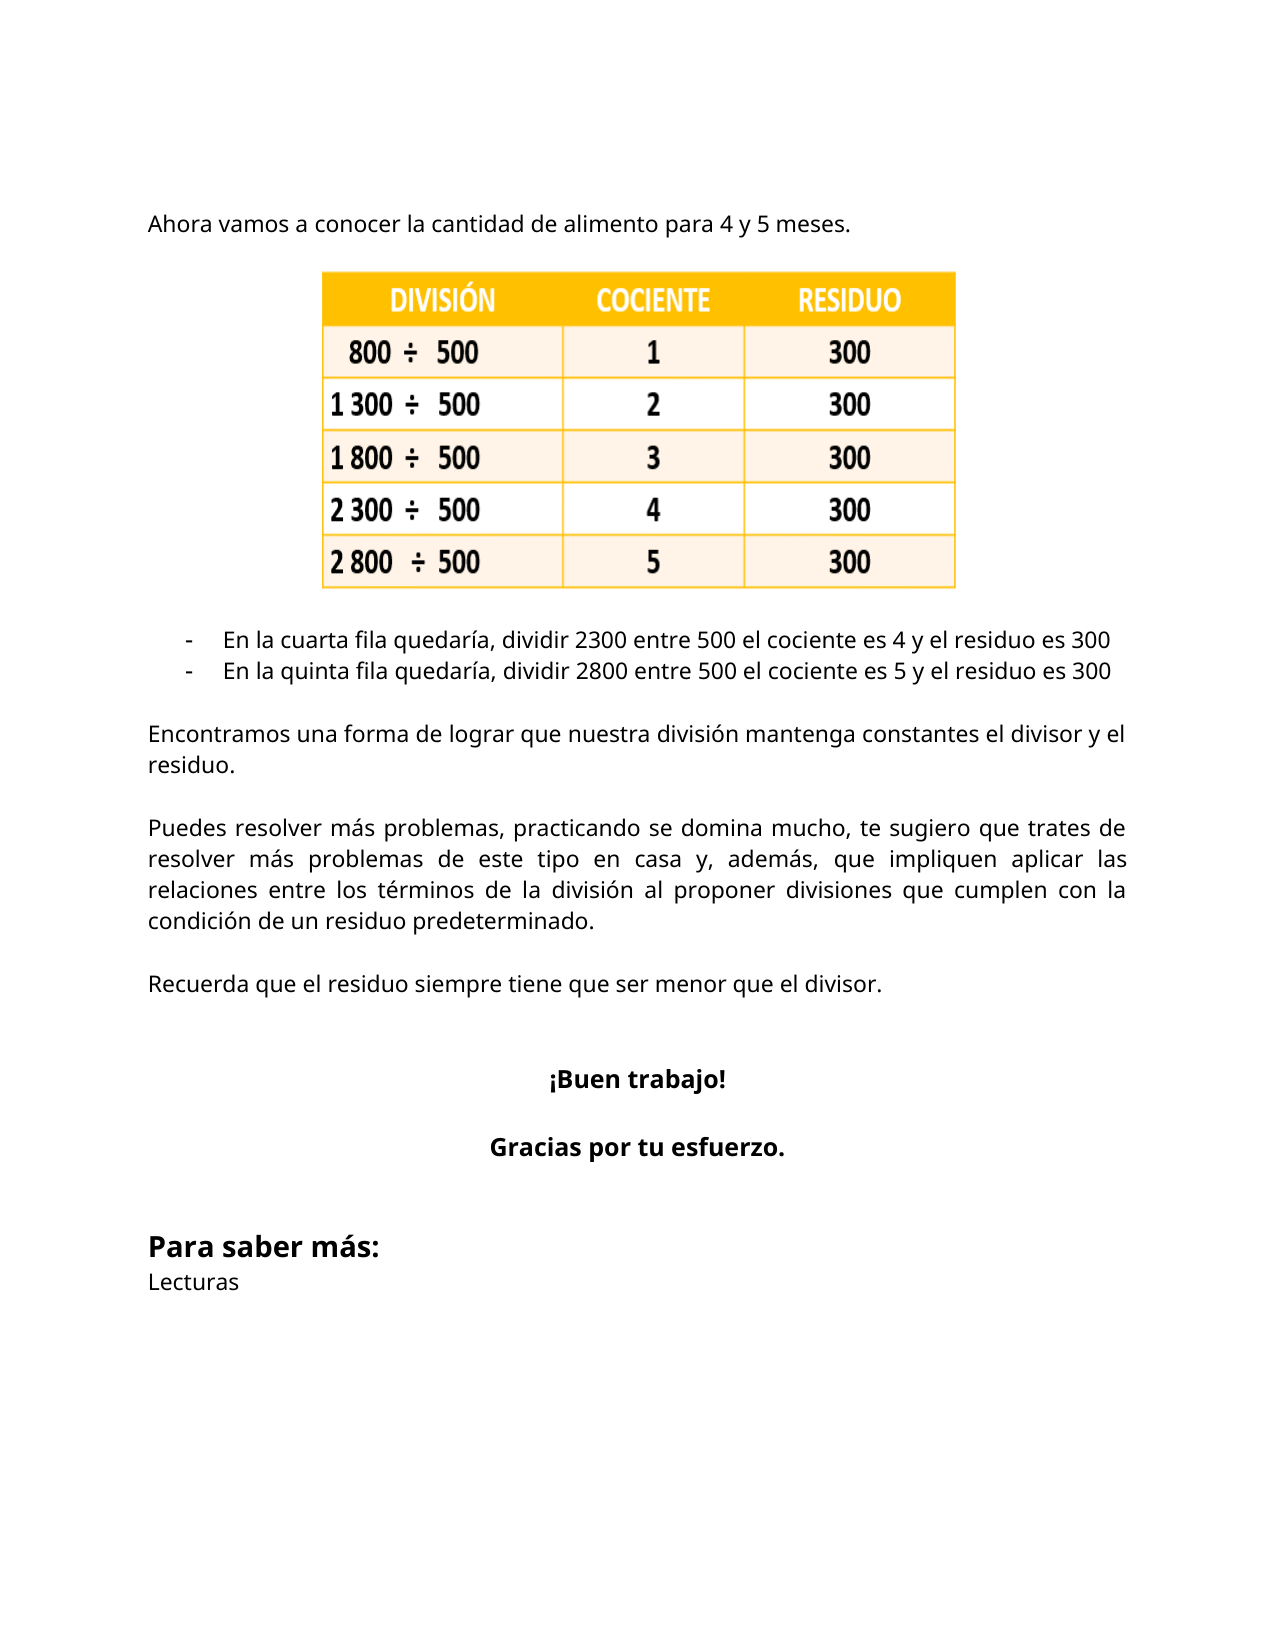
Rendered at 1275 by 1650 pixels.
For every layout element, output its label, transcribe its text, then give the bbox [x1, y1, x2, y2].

text ¡Buen trabajo! [148, 1062, 1127, 1096]
text Puedes resolver más problemas, practicando se domina mucho, te sugiero que trates de resolver más problemas de este tipo en casa y, además, que impliquen aplicar las relaciones entre los términos de la división al proponer divisiones que cumplen con la condición de un residuo predeterminado. [148, 812, 1127, 937]
list En la quinta fila quedaría, dividir 2800 entre 500 el cociente es 5 y el residuo es 300 [185, 655, 1127, 687]
text Gracias por tu esfuerzo. [148, 1130, 1127, 1164]
picture [317, 271, 958, 593]
text Para saber más: [148, 1226, 1127, 1266]
text Recuerda que el residuo siempre tiene que ser menor que el divisor. [148, 968, 1127, 999]
text Lecturas [148, 1266, 1127, 1297]
text Encontramos una forma de lograr que nuestra división mantenga constantes el divisor y el residuo. [148, 718, 1127, 780]
text Ahora vamos a conocer la cantidad de alimento para 4 y 5 meses. [148, 208, 1127, 240]
list En la cuarta fila quedaría, dividir 2300 entre 500 el cociente es 4 y el residuo es 300 [185, 624, 1127, 655]
